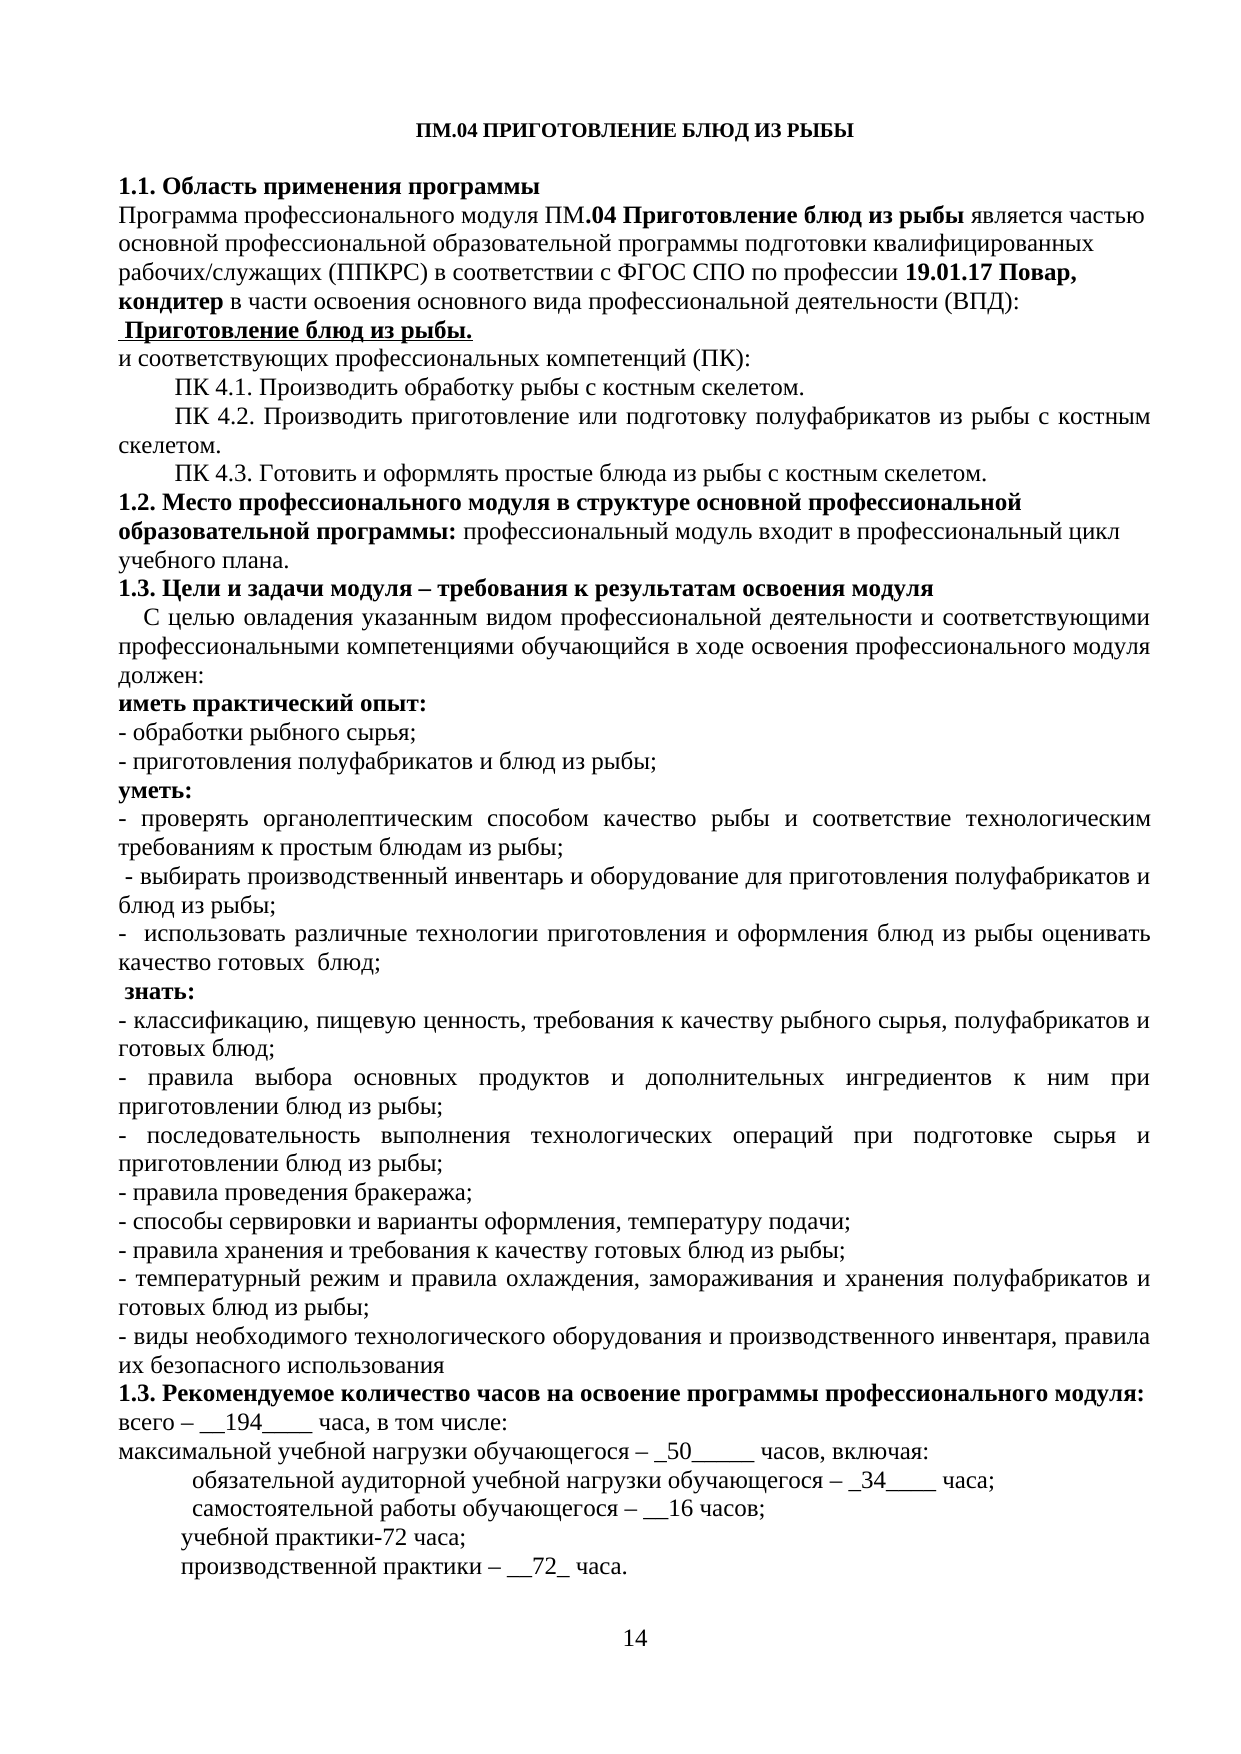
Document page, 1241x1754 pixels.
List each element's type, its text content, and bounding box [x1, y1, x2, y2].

text - температурный режим и правила охлаждения, замораживания и хранения полуфабрикатов и готовых блюд из рыбы; [118, 1263, 1152, 1321]
text знать: [118, 976, 1152, 1005]
text - использовать различные технологии приготовления и оформления блюд из рыбы оценивать качество готовых блюд; [118, 918, 1152, 976]
text - правила проведения бракеража; [118, 1177, 1152, 1206]
text - последовательность выполнения технологических операций при подготовке сырья и приготовлении блюд из рыбы; [118, 1120, 1152, 1177]
text 1.2. Место профессионального модуля в структуре основной профессиональной образовательной программы: профессиональный модуль входит в профессиональный цикл учебного плана. [118, 487, 1152, 573]
list Область применения программы [118, 171, 1171, 200]
text и соответствующих профессиональных компетенций (ПК): [118, 343, 1152, 372]
text иметь практический опыт: [118, 688, 1152, 717]
text максимальной учебной нагрузки обучающегося – _50_____ часов, включая: [118, 1436, 1152, 1465]
text - приготовления полуфабрикатов и блюд из рыбы; [118, 746, 1152, 775]
text ПК 4.1. Производить обработку рыбы с костным скелетом. [118, 372, 1152, 401]
text - виды необходимого технологического оборудования и производственного инвентаря, правила их безопасного использования [118, 1321, 1152, 1378]
text уметь: [118, 775, 1152, 803]
text - правила выбора основных продуктов и дополнительных ингредиентов к ним при приготовлении блюд из рыбы; [118, 1062, 1152, 1120]
text всего – __194____ часа, в том числе: [118, 1407, 1152, 1436]
text ПК 4.3. Готовить и оформлять простые блюда из рыбы с костным скелетом. [118, 458, 1152, 487]
text Программа профессионального модуля ПМ.04 Приготовление блюд из рыбы является частью основной профессиональной образовательной программы подготовки квалифицированных рабочих/служащих (ППКРС) в соответствии с ФГОС СПО по профессии 19.01.17 Повар, кондитер в части освоения основного вида профессиональной деятельности (ВПД): [118, 200, 1152, 315]
text - выбирать производственный инвентарь и оборудование для приготовления полуфабрикатов и блюд из рыбы; [118, 861, 1152, 918]
text ПМ.04 ПРИГОТОВЛЕНИЕ блюд из рыбы [118, 118, 1152, 142]
text учебной практики-72 часа; [118, 1522, 1152, 1551]
text обязательной аудиторной учебной нагрузки обучающегося – _34____ часа; [192, 1465, 1152, 1493]
text производственной практики – __72_ часа. [118, 1551, 1152, 1580]
text - проверять органолептическим способом качество рыбы и соответствие технологическим требованиям к простым блюдам из рыбы; [118, 803, 1152, 861]
text - способы сервировки и варианты оформления, температуру подачи; [118, 1206, 1152, 1235]
text С целью овладения указанным видом профессиональной деятельности и соответствующими профессиональными компетенциями обучающийся в ходе освоения профессионального модуля должен: [118, 602, 1152, 688]
text - обработки рыбного сырья; [118, 717, 1152, 746]
text самостоятельной работы обучающегося – __16 часов; [192, 1493, 1152, 1522]
text 1.3. Рекомендуемое количество часов на освоение программы профессионального модуля: [118, 1378, 1152, 1407]
text ПК 4.2. Производить приготовление или подготовку полуфабрикатов из рыбы с костным скелетом. [118, 401, 1152, 458]
text - правила хранения и требования к качеству готовых блюд из рыбы; [118, 1235, 1152, 1263]
text Приготовление блюд из рыбы. [118, 315, 1152, 343]
text - классификацию, пищевую ценность, требования к качеству рыбного сырья, полуфабрикатов и готовых блюд; [118, 1005, 1152, 1062]
text 1.3. Цели и задачи модуля – требования к результатам освоения модуля [118, 573, 1152, 602]
